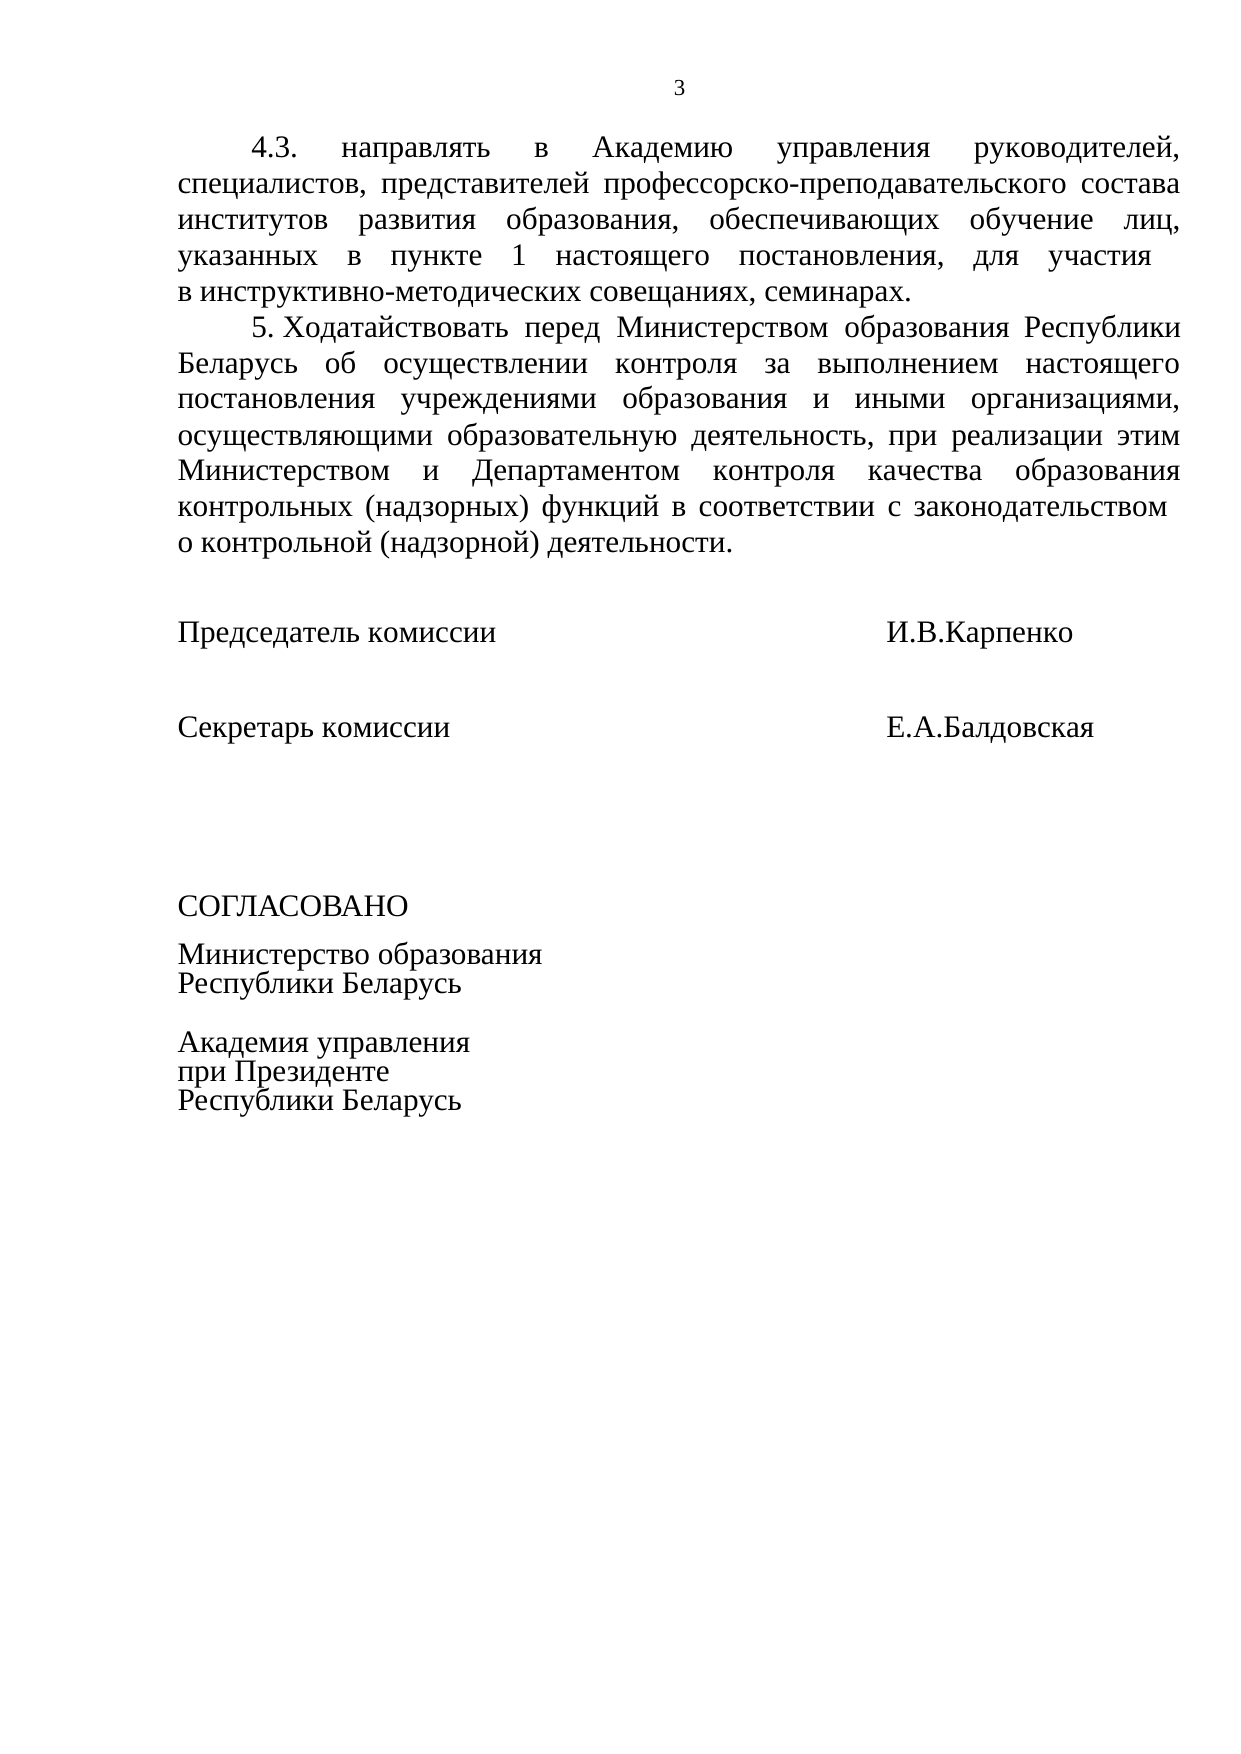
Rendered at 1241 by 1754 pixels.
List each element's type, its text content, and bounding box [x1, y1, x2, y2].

text Министерство образования [177, 941, 1181, 970]
text Республики Беларусь [177, 970, 1181, 999]
text Республики Беларусь [177, 1087, 1181, 1116]
text Председатель комиссии И.В.Карпенко [177, 613, 1181, 649]
text при Президенте [177, 1058, 1181, 1087]
text Академия управления [177, 1029, 1181, 1058]
text Секретарь комиссии Е.А.Балдовская [177, 714, 1181, 743]
text СОГЛАСОВАНО [177, 887, 1181, 923]
text 5. Ходатайствовать перед Министерством образования Республики Беларусь об осуществлении контроля за выполнением настоящего постановления учреждениями образования и иными организациями, осуществляющими образовательную деятельность, при реализации этим Министерством и Департаментом контроля качества образования контрольных (надзорных) функций в соответствии с законодательством о контрольной (надзорной) деятельности. [177, 308, 1181, 559]
text 4.3. направлять в Академию управления руководителей, специалистов, представителей профессорско-преподавательского состава институтов развития образования, обеспечивающих обучение лиц, указанных в пункте 1 настоящего постановления, для участия в инструктивно-методических совещаниях, семинарах. [177, 128, 1181, 308]
